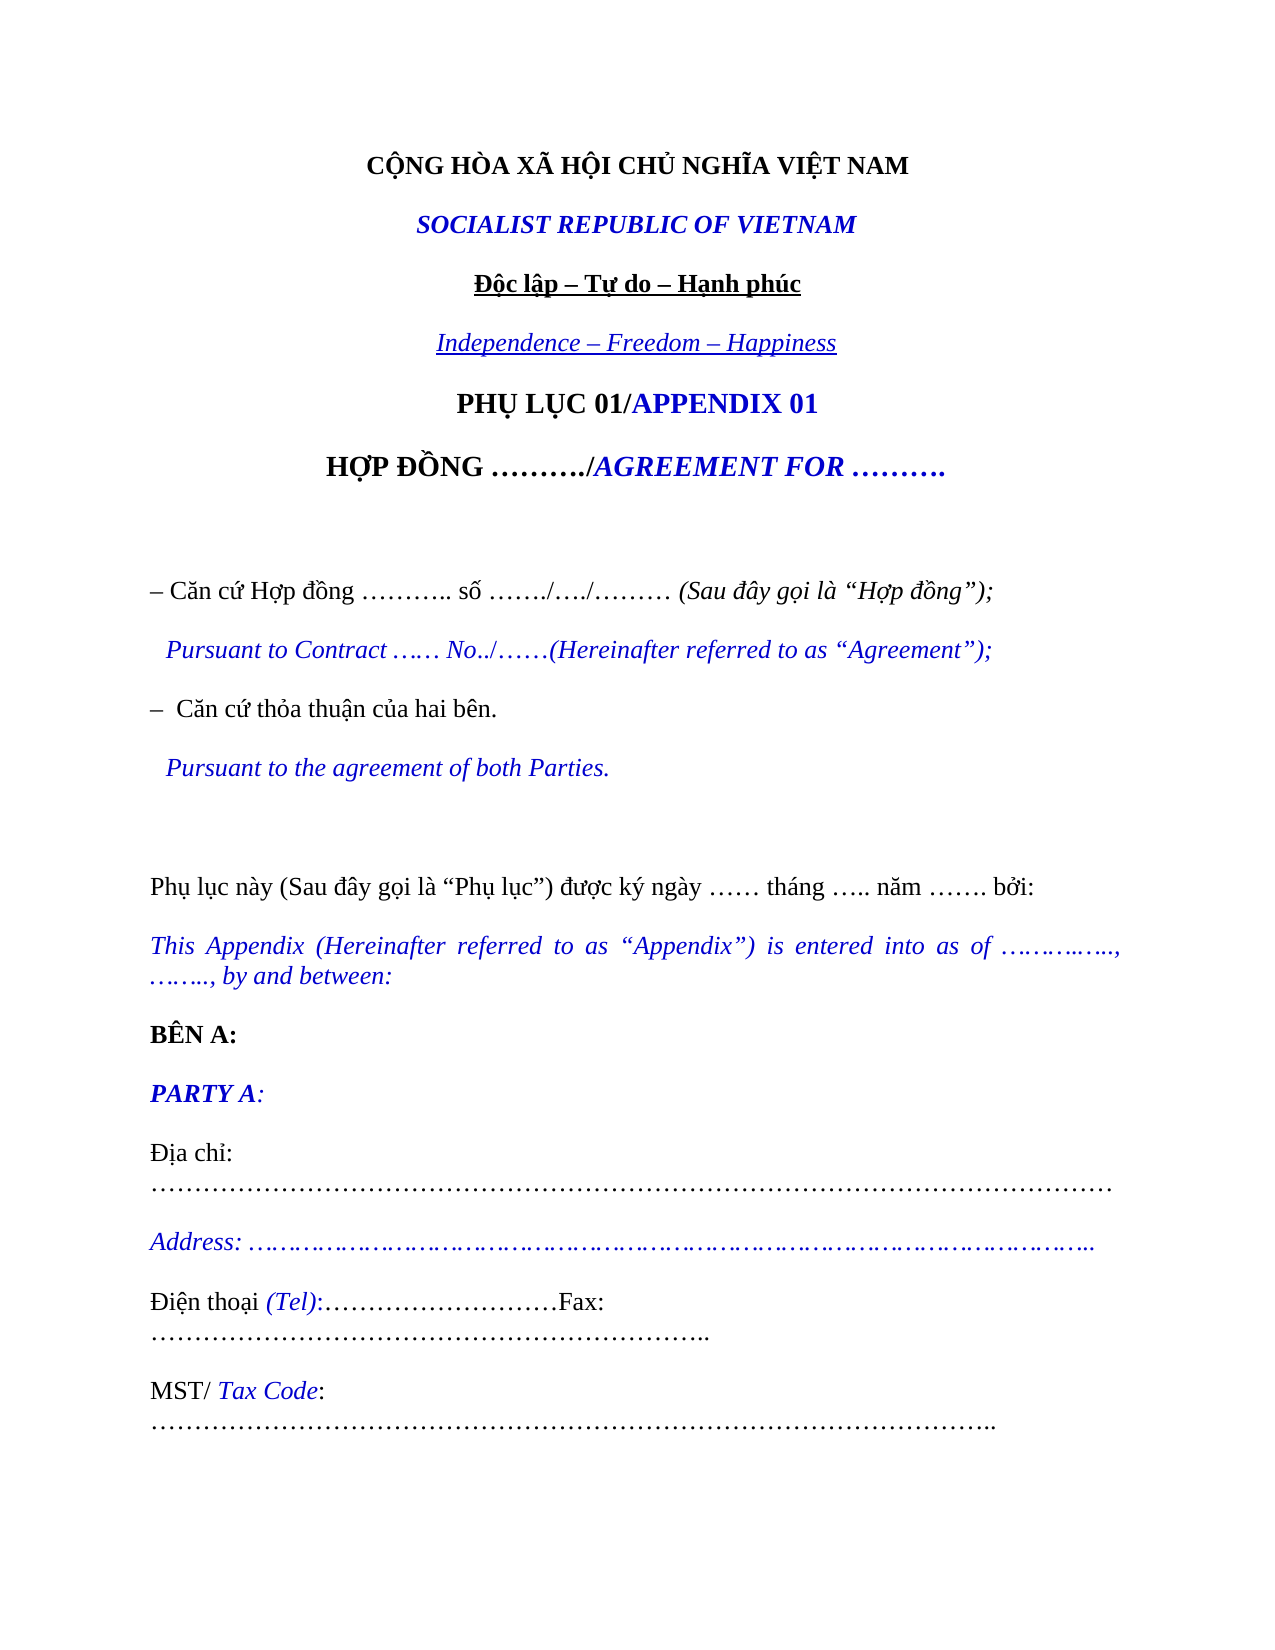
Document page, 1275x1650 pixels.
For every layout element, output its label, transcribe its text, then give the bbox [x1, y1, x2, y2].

text This Appendix (Hereinafter referred to as “Appendix”) is entered into as of ……….….., …….., by and between: [150, 930, 1125, 990]
text Phụ lục này (Sau đây gọi là “Phụ lục”) được ký ngày …… tháng ….. năm ……. bởi: [150, 871, 1125, 901]
text Độc lập – Tự do – Hạnh phúc [150, 268, 1125, 298]
text Pursuant to Contract …… No../……(Hereinafter referred to as “Agreement”); [150, 634, 1125, 664]
text CỘNG HÒA XÃ HỘI CHỦ NGHĨA VIỆT NAM [150, 150, 1125, 180]
text – Căn cứ Hợp đồng ……….. số ……./…./……… (Sau đây gọi là “Hợp đồng”); [150, 575, 1125, 605]
text Address: ……………………………………………………………………………………………….. [150, 1226, 1125, 1256]
text HỢP ĐỒNG ………./AGREEMENT FOR ………. [150, 449, 1125, 483]
text Independence – Freedom – Happiness [150, 327, 1125, 357]
text PARTY A: [150, 1078, 1125, 1108]
text SOCIALIST REPUBLIC OF VIETNAM [150, 209, 1125, 239]
text MST/ Tax Code: …………………………………………………………………………………….. [150, 1375, 1125, 1435]
text Pursuant to the agreement of both Parties. [150, 752, 1125, 782]
text – Căn cứ thỏa thuận của hai bên. [150, 693, 1125, 723]
text Điện thoại (Tel):………………………Fax: ……………………………………………………….. [150, 1286, 1125, 1346]
text Địa chỉ: ………………………………………………………………………………………………… [150, 1137, 1125, 1197]
text PHỤ LỤC 01/APPENDIX 01 [150, 387, 1125, 420]
text BÊN A: [150, 1019, 1125, 1049]
